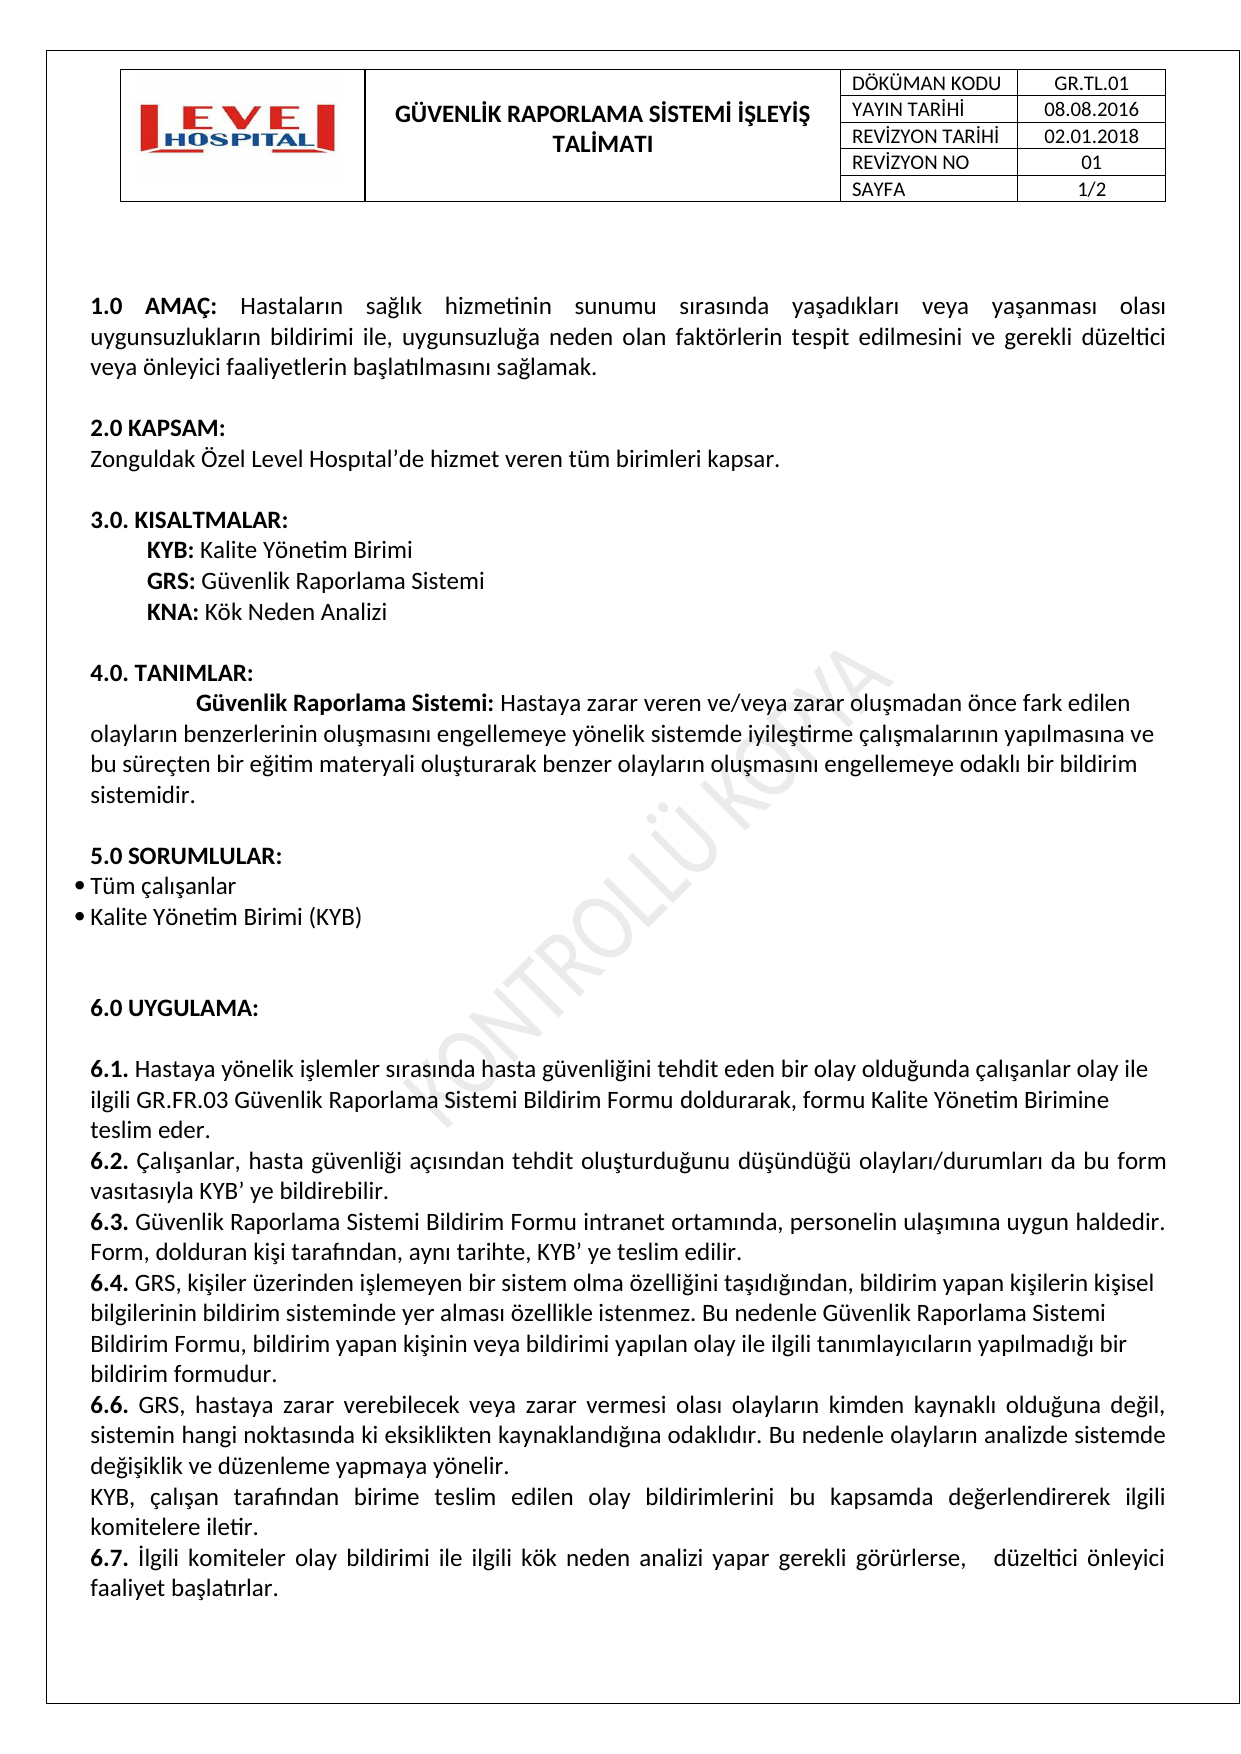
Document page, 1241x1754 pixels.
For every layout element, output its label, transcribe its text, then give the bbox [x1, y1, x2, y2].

text 6.1. Hastaya yönelik işlemler sırasında hasta güvenliğini tehdit eden bir olay olduğunda çalışanlar olay ile ilgili GR.FR.03 Güvenlik Raporlama Sistemi Bildirim Formu doldurarak, formu Kalite Yönetim Birimine teslim eder. [90, 1053, 1168, 1145]
text GRS: Güvenlik Raporlama Sistemi [90, 565, 1168, 596]
text 6.6. GRS, hastaya zarar verebilecek veya zarar vermesi olası olayların kimden kaynaklı olduğuna değil, sistemin hangi noktasında ki eksiklikten kaynaklandığına odaklıdır. Bu nedenle olayların analizde sistemde değişiklik ve düzenleme yapmaya yönelir. [90, 1389, 1168, 1481]
text 4.0. TANIMLAR: [90, 657, 1168, 687]
text 6.4. GRS, kişiler üzerinden işlemeyen bir sistem olma özelliğini taşıdığından, bildirim yapan kişilerin kişisel bilgilerinin bildirim sisteminde yer alması özellikle istenmez. Bu nedenle Güvenlik Raporlama Sistemi Bildirim Formu, bildirim yapan kişinin veya bildirimi yapılan olay ile ilgili tanımlayıcıların yapılmadığı bir bildirim formudur. [90, 1267, 1168, 1389]
table_cell 1/2 [1018, 176, 1165, 201]
table_cell 08.08.2016 [1018, 96, 1165, 122]
text 2.0 KAPSAM: [90, 412, 1168, 443]
table_cell SAYFA [841, 176, 1017, 201]
table_header DÖKÜMAN KODU [841, 70, 1017, 95]
text KYB, çalışan tarafından birime teslim edilen olay bildirimlerini bu kapsamda değerlendirerek ilgili komitelere iletir. [90, 1481, 1168, 1542]
text KYB: Kalite Yönetim Birimi [90, 534, 1168, 565]
table_header GÜVENLİK RAPORLAMA SİSTEMİ İŞLEYİŞ TALİMATI [366, 70, 840, 201]
list Kalite Yönetim Birimi (KYB) [75, 901, 1168, 931]
text KNA: Kök Neden Analizi [90, 596, 1168, 626]
text 1.0 AMAÇ: Hastaların sağlık hizmetinin sunumu sırasında yaşadıkları veya yaşanması olası uygunsuzlukların bildirimi ile, uygunsuzluğa neden olan faktörlerin tespit edilmesini ve gerekli düzeltici veya önleyici faaliyetlerin başlatılmasını sağlamak. [90, 290, 1168, 382]
list Tüm çalışanlar [75, 870, 1168, 901]
text 6.7. İlgili komiteler olay bildirimi ile ilgili kök neden analizi yapar gerekli görürlerse, düzeltici önleyici faaliyet başlatırlar. [90, 1542, 1168, 1603]
table_cell YAYIN TARİHİ [841, 96, 1017, 122]
text Zonguldak Özel Level Hospıtal’de hizmet veren tüm birimleri kapsar. [90, 443, 1168, 473]
text 5.0 SORUMLULAR: [90, 840, 1168, 870]
text 6.3. Güvenlik Raporlama Sistemi Bildirim Formu intranet ortamında, personelin ulaşımına uygun haldedir. Form, dolduran kişi tarafından, aynı tarihte, KYB’ ye teslim edilir. [90, 1206, 1168, 1267]
text 6.2. Çalışanlar, hasta güvenliği açısından tehdit oluşturduğunu düşündüğü olayları/durumları da bu form vasıtasıyla KYB’ ye bildirebilir. [90, 1145, 1168, 1206]
picture [131, 70, 343, 189]
text 3.0. KISALTMALAR: [90, 504, 1168, 534]
table_cell REVİZYON TARİHİ [841, 123, 1017, 148]
text Güvenlik Raporlama Sistemi: Hastaya zarar veren ve/veya zarar oluşmadan önce fark edilen olayların benzerlerinin oluşmasını engellemeye yönelik sistemde iyileştirme çalışmalarının yapılmasına ve bu süreçten bir eğitim materyali oluşturarak benzer olayların oluşmasını engellemeye odaklı bir bildirim sistemidir. [90, 687, 1168, 809]
table_header [121, 70, 364, 201]
table_cell REVİZYON NO [841, 149, 1017, 175]
table_cell 02.01.2018 [1018, 123, 1165, 148]
table_header GR.TL.01 [1018, 70, 1165, 95]
text 6.0 UYGULAMA: [90, 992, 1168, 1023]
table_cell 01 [1018, 149, 1165, 175]
